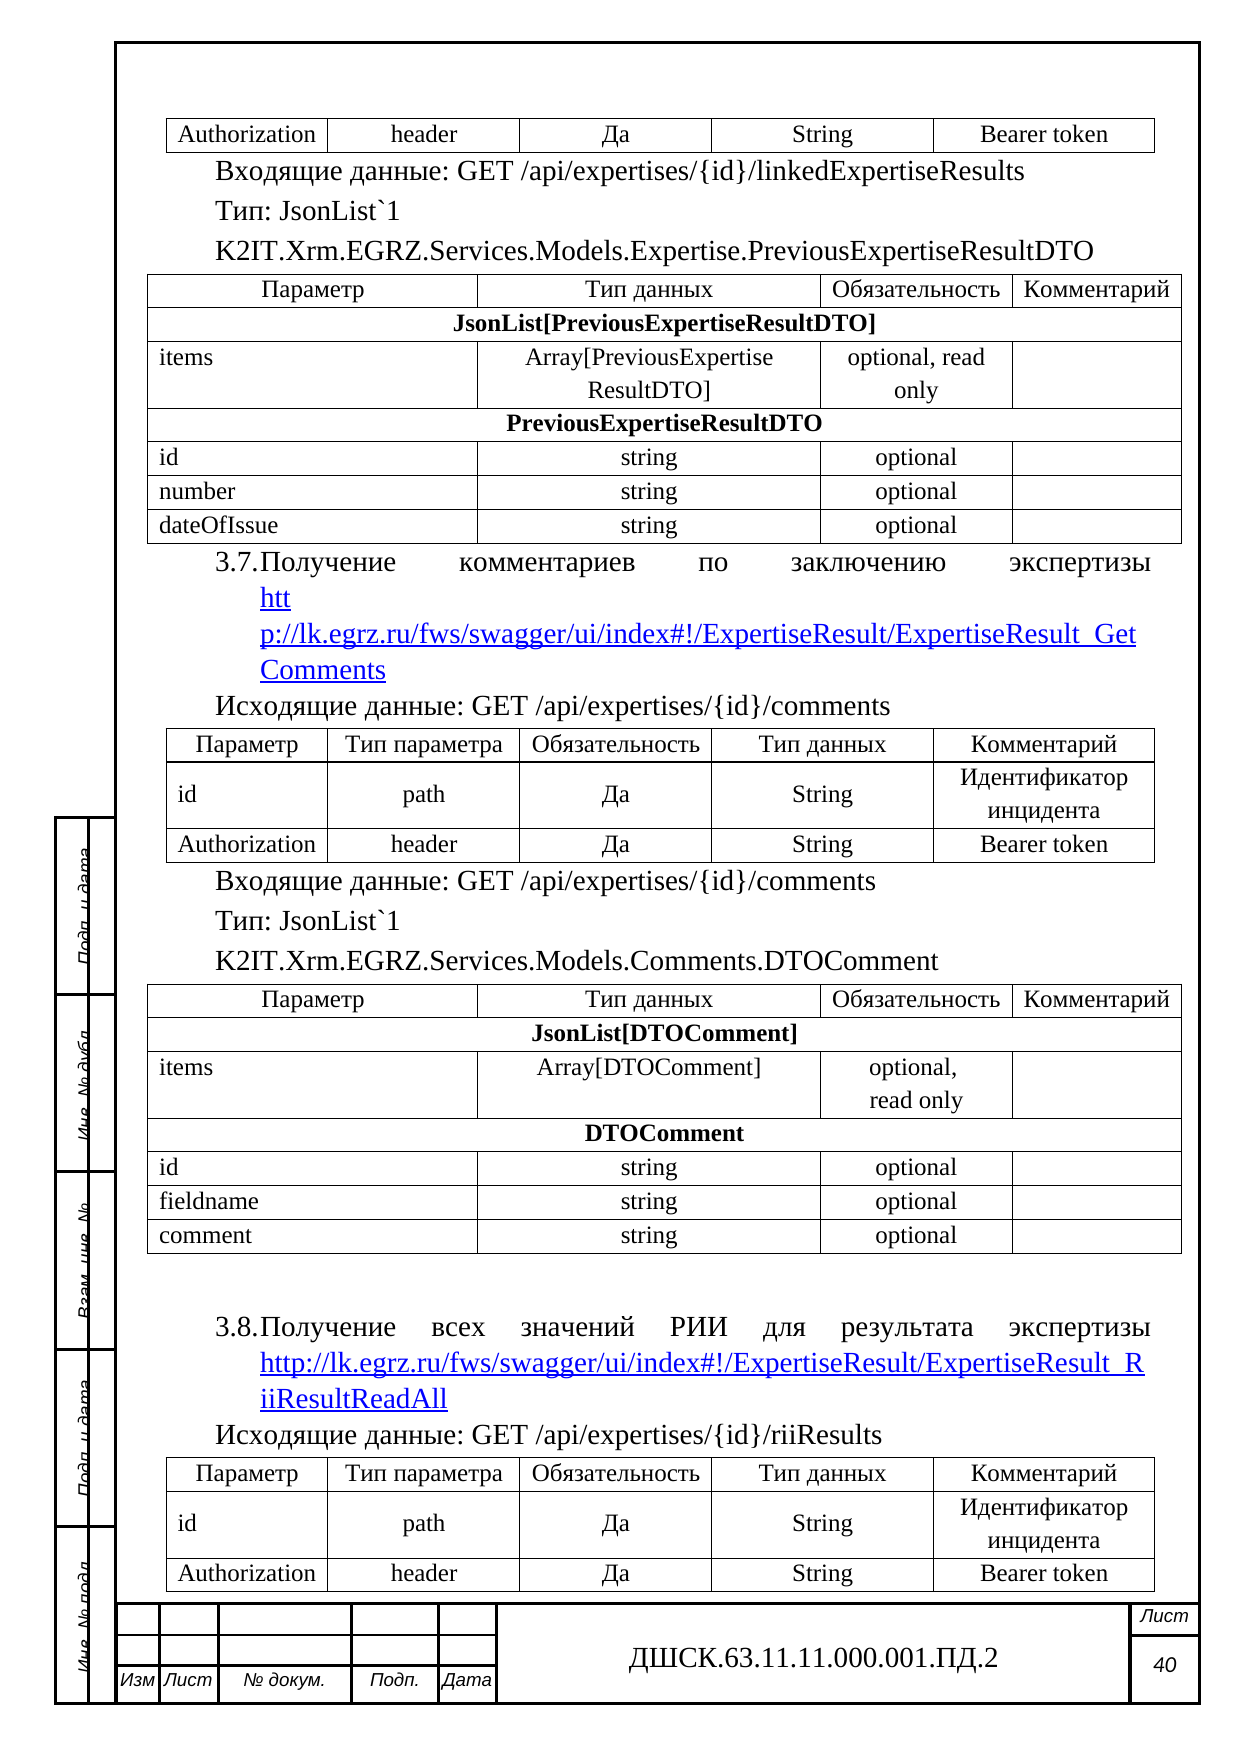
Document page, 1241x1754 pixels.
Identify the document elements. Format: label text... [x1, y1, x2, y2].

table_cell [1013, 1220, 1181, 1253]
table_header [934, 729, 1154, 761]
list Получение всех значений РИИ для результата экспертизы http://lk.egrz.ru/fws/swagger/ui/index#!/ExpertiseResult/ExpertiseResult_RiiResultReadAll [215, 1309, 1152, 1415]
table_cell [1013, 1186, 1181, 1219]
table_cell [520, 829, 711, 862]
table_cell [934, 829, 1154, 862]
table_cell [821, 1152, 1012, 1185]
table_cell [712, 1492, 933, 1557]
text Тип: JsonList`1 [215, 903, 1152, 937]
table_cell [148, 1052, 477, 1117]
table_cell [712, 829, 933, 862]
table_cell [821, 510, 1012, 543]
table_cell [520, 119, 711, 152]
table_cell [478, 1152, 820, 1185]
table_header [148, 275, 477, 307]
text Тип: JsonList`1 [215, 193, 1152, 227]
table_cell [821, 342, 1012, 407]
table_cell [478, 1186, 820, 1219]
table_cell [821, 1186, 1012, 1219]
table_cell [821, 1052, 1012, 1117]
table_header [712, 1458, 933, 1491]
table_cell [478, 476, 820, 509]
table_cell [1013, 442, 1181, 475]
text K2IT.Xrm.EGRZ.Services.Models.Comments.DTOComment [215, 943, 1152, 977]
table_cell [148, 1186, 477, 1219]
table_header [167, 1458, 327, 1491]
text Входящие данные: GET /api/expertises/{id}/linkedExpertiseResults [215, 153, 1152, 186]
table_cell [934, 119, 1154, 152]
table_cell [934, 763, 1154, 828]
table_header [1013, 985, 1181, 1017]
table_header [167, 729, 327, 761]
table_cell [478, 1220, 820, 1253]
text Исходящие данные: GET /api/expertises/{id}/riiResults [215, 1417, 1152, 1451]
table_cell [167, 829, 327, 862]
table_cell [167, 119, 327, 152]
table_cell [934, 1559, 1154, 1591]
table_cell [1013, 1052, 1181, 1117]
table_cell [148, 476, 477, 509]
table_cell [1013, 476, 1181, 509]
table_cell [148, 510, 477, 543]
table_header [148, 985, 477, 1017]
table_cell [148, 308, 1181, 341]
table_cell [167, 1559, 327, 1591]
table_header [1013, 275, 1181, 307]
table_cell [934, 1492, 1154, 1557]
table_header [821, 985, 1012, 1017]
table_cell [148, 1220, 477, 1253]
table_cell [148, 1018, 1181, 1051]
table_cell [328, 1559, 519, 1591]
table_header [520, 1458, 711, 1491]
list Получение комментариев по заключению экспертизы http://lk.egrz.ru/fws/swagger/ui/index#!/ExpertiseResult/ExpertiseResult_GetComments [215, 544, 1152, 685]
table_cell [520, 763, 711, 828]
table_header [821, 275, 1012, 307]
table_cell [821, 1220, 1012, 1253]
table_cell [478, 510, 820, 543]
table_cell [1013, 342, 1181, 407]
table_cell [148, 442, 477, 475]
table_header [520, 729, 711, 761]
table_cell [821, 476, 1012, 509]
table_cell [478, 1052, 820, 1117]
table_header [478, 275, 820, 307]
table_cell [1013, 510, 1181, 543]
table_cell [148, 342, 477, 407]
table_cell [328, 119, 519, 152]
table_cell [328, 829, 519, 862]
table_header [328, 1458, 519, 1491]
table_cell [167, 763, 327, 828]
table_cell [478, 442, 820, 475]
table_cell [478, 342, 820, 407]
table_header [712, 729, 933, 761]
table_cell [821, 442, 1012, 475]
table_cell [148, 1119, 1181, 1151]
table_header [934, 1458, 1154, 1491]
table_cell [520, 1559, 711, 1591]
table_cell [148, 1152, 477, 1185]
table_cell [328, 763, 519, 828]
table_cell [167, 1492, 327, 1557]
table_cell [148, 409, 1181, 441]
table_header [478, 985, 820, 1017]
text K2IT.Xrm.EGRZ.Services.Models.Expertise.PreviousExpertiseResultDTO [215, 233, 1152, 267]
text Входящие данные: GET /api/expertises/{id}/comments [215, 863, 1152, 896]
text Исходящие данные: GET /api/expertises/{id}/comments [215, 688, 1152, 721]
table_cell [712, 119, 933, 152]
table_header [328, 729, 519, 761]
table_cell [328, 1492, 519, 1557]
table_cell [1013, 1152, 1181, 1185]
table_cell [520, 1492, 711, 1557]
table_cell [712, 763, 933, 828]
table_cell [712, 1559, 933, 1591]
